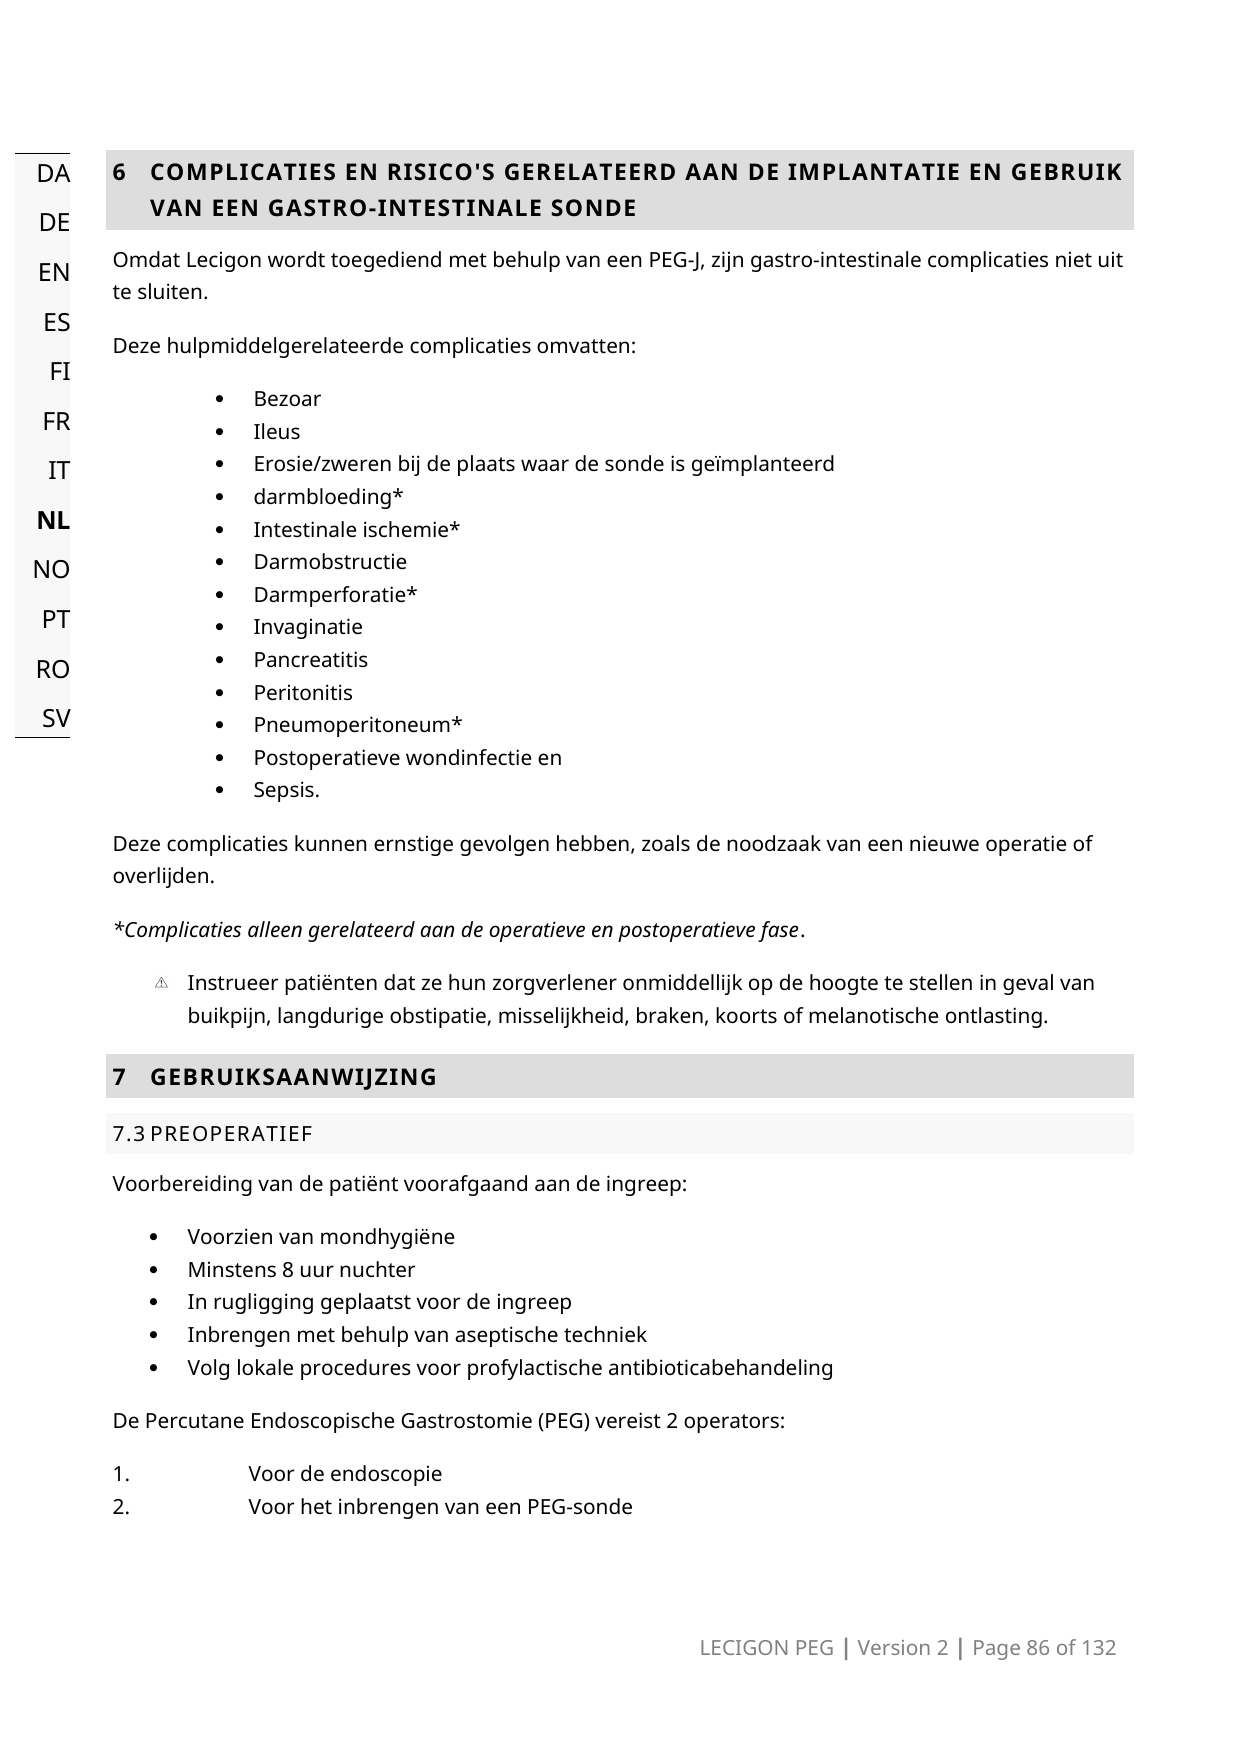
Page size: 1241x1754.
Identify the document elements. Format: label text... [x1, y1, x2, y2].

text Voorbereiding van de patiënt voorafgaand aan de ingreep: [112, 1169, 1128, 1197]
list Darmperforatie* [216, 580, 1128, 608]
list In rugligging geplaatst voor de ingreep [150, 1287, 1128, 1316]
text *Complicaties alleen gerelateerd aan de operatieve en postoperatieve fase. [112, 915, 1128, 943]
list Sepsis. [216, 776, 1128, 804]
list Minstens 8 uur nuchter [150, 1255, 1128, 1283]
text Deze hulpmiddelgerelateerde complicaties omvatten: [112, 331, 1128, 359]
list Ileus [216, 417, 1128, 445]
list Postoperatieve wondinfectie en [216, 743, 1128, 771]
list Peritonitis [216, 678, 1128, 706]
list Pneumoperitoneum* [216, 710, 1128, 739]
list Invaginatie [216, 612, 1128, 641]
list Volg lokale procedures voor profylactische antibioticabehandeling [150, 1353, 1128, 1381]
list Bezoar [216, 384, 1128, 413]
text Omdat Lecigon wordt toegediend met behulp van een PEG-J, zijn gastro-intestinale complicaties niet uit te sluiten. [112, 245, 1128, 306]
list Instrueer patiënten dat ze hun zorgverlener onmiddellijk op de hoogte te stellen in geval van buikpijn, langdurige obstipatie, misselijkheid, braken, koorts of melanotische ontlasting. [150, 968, 1128, 1029]
list Pancreatitis [216, 645, 1128, 673]
subtitle Preoperatief [113, 1120, 1128, 1148]
list Voor het inbrengen van een PEG-sonde [112, 1492, 1128, 1521]
text De Percutane Endoscopische Gastrostomie (PEG) vereist 2 operators: [112, 1406, 1128, 1434]
subtitle Complicaties en risico's gerelateerd aan de implantatie en gebruik van een gastro-intestinale sonde [113, 156, 1128, 223]
list Voorzien van mondhygiëne [150, 1222, 1128, 1251]
list Darmobstructie [216, 547, 1128, 576]
subtitle Gebruiksaanwijzing [113, 1061, 1128, 1092]
list Voor de endoscopie [112, 1459, 1128, 1488]
list darmbloeding* [216, 482, 1128, 511]
list Erosie/zweren bij de plaats waar de sonde is geïmplanteerd [216, 449, 1128, 478]
list Inbrengen met behulp van aseptische techniek [150, 1320, 1128, 1348]
picture [151, 974, 171, 991]
text Deze complicaties kunnen ernstige gevolgen hebben, zoals de noodzaak van een nieuwe operatie of overlijden. [112, 829, 1128, 890]
list Intestinale ischemie* [216, 515, 1128, 543]
